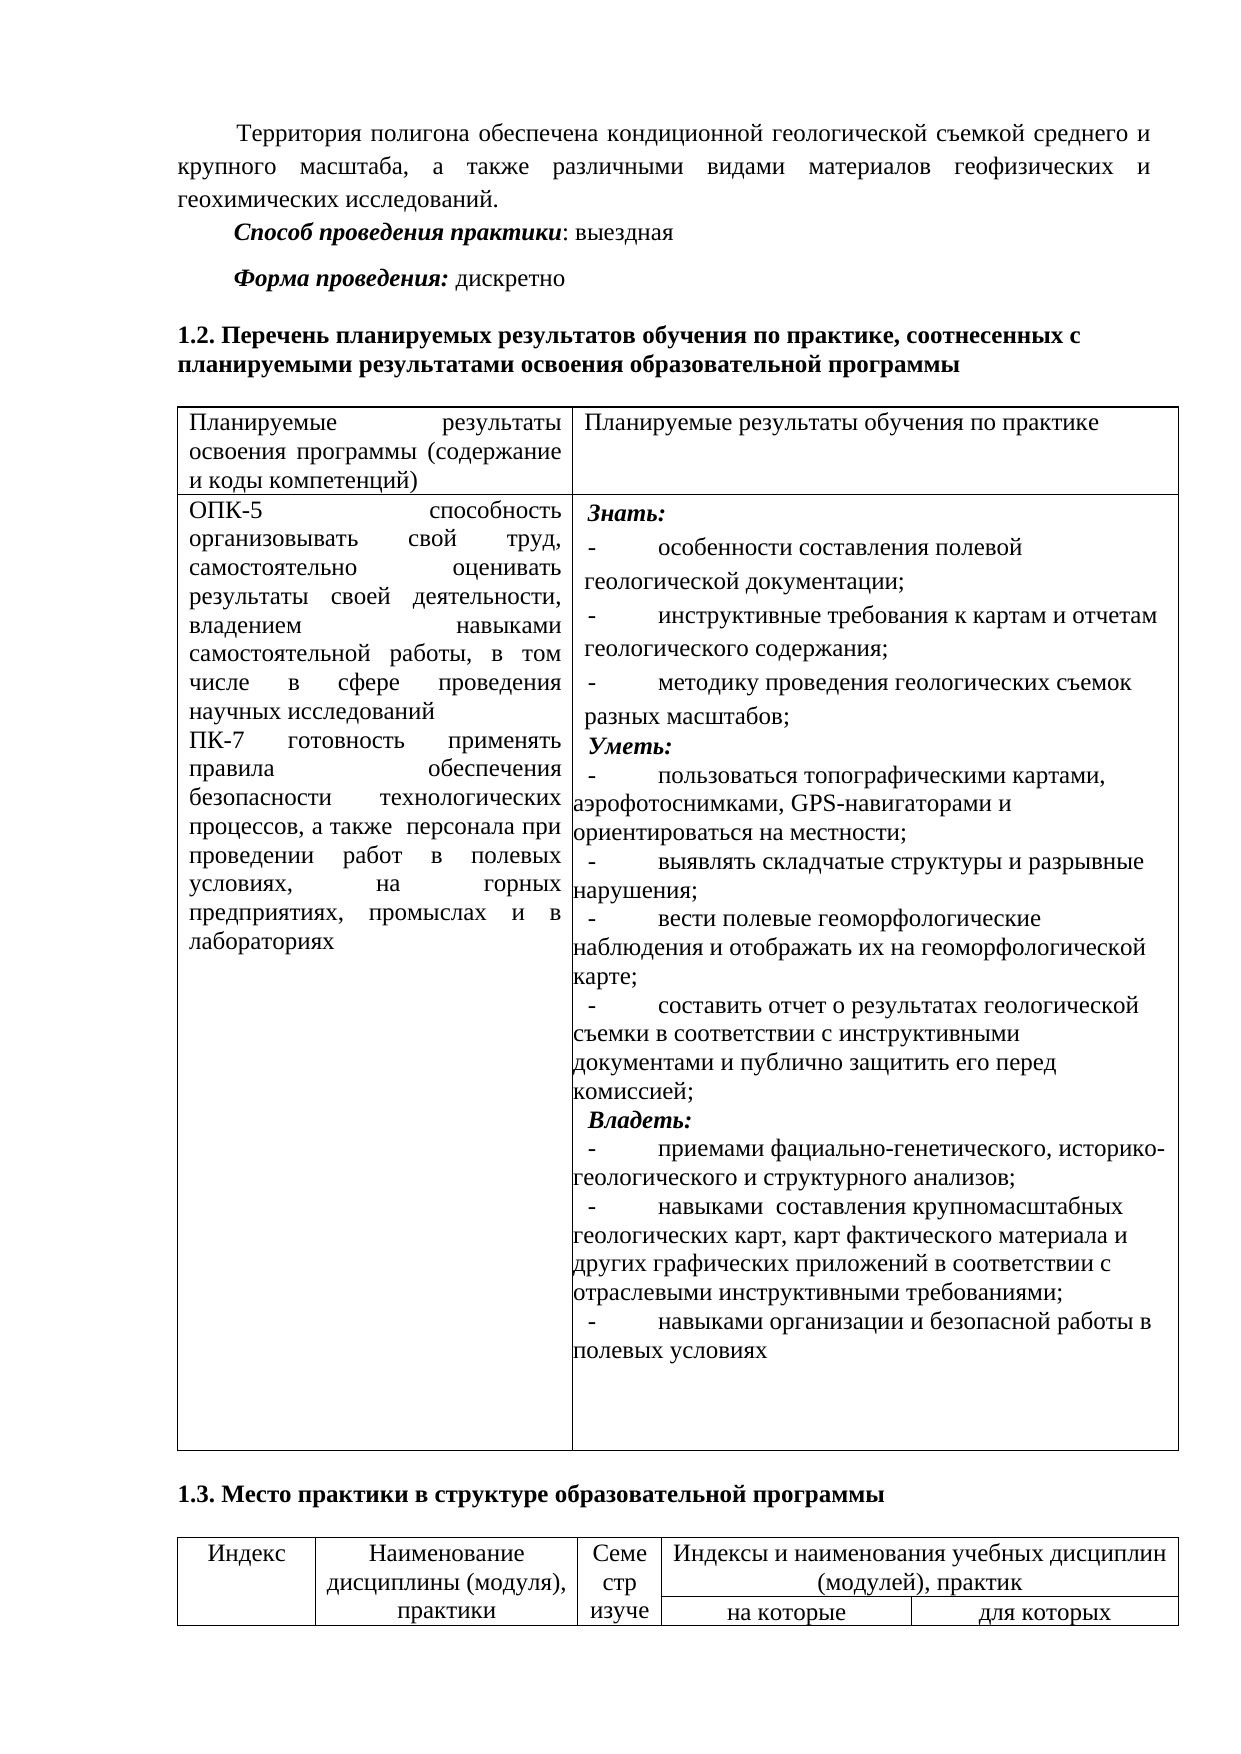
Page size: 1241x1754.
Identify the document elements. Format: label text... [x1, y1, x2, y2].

table_header Планируемые результаты обучения по практике [573, 408, 1178, 494]
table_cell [912, 1597, 1178, 1625]
table_header Семестр изучения [578, 1538, 661, 1625]
text Территория полигона обеспечена кондиционной геологической съемкой среднего и крупного масштаба, а также различными видами материалов геофизических и геохимических исследований. [177, 118, 1152, 213]
text 1.3. Место практики в структуре образовательной программы [177, 1479, 1152, 1508]
table_header Планируемые результаты освоения программы (содержание и коды компетенций) [178, 408, 572, 494]
table_header Наименование дисциплины (модуля), практики [316, 1538, 577, 1625]
text Способ проведения практики: выездная [177, 217, 1152, 246]
table_header Индексы и наименования учебных дисциплин (модулей), практик [662, 1538, 1178, 1596]
table_header Индекс [178, 1538, 315, 1625]
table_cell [662, 1597, 911, 1625]
text Форма проведения: дискретно [177, 263, 1152, 291]
table_cell ОПК-5 способность организовывать свой труд, самостоятельно оценивать результаты своей деятельности, владением навыками самостоятельной работы, в том числе в сфере проведения научных исследований ПК-7 готовность применять правила обеспечения безопасности технологических процессов, а также персонала при проведении работ в полевых условиях, на горных предприятиях, промыслах и в лабораториях [178, 495, 572, 1450]
text 1.2. Перечень планируемых результатов обучения по практике, соотнесенных с планируемыми результатами освоения образовательной программы [177, 320, 1152, 378]
table_cell Знать: особенности составления полевой геологической документации; инструктивные требования к картам и отчетам геологического содержания; методику проведения геологических съемок разных масштабов; Уметь: пользоваться топографическими картами, аэрофотоснимками, GPS-навигаторами и ориентироваться на местности; выявлять складчатые структуры и разрывные нарушения; вести полевые геоморфологические наблюдения и отображать их на геоморфологической карте; составить отчет о результатах геологической съемки в соответствии с инструктивными документами и публично защитить его перед комиссией; Владеть: приемами фациально-генетического, историко-геологического и структурного анализов; навыками составления крупномасштабных геологических карт, карт фактического материала и других графических приложений в соответствии с отраслевыми инструктивными требованиями; навыками организации и безопасной работы в полевых условиях [573, 495, 1178, 1450]
